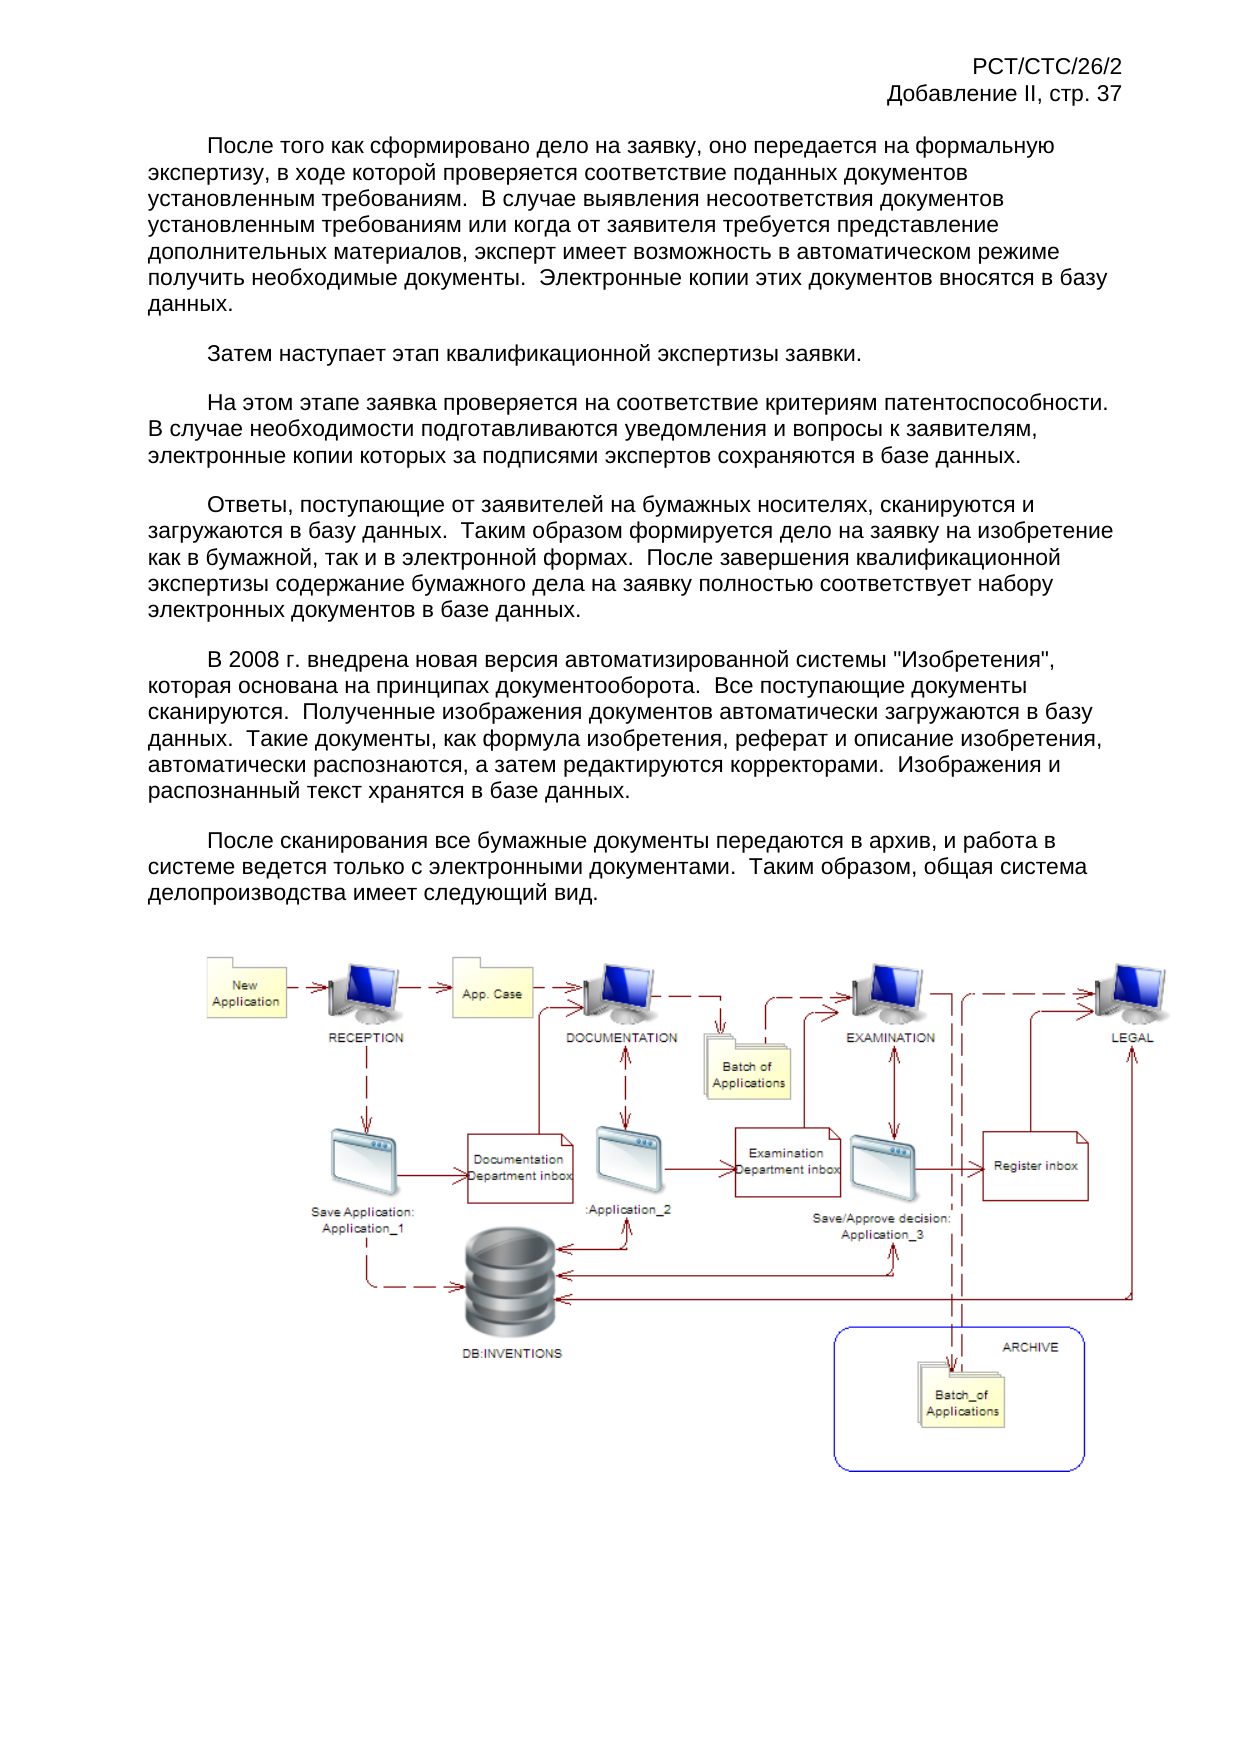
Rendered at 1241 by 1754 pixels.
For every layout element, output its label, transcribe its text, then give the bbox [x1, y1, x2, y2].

text Затем наступает этап квалификационной экспертизы заявки. [148, 339, 1122, 366]
picture [206, 947, 1174, 1472]
text Ответы, поступающие от заявителей на бумажных носителях, сканируются и загружаются в базу данных. Таким образом формируется дело на заявку на изобретение как в бумажной, так и в электронной формах. После завершения квалификационной экспертизы содержание бумажного дела на заявку полностью соответствует набору электронных документов в базе данных. [148, 491, 1122, 623]
text В 2008 г. внедрена новая версия автоматизированной системы "Изобретения", которая основана на принципах документооборота. Все поступающие документы сканируются. Полученные изображения документов автоматически загружаются в базу данных. Такие документы, как формула изобретения, реферат и описание изобретения, автоматически распознаются, а затем редактируются корректорами. Изображения и распознанный текст хранятся в базе данных. [148, 646, 1122, 804]
text На этом этапе заявка проверяется на соответствие критериям патентоспособности. В случае необходимости подготавливаются уведомления и вопросы к заявителям, электронные копии которых за подписями экспертов сохраняются в базе данных. [148, 389, 1122, 468]
text После сканирования все бумажные документы передаются в архив, и работа в системе ведется только с электронными документами. Таким образом, общая система делопроизводства имеет следующий вид. [148, 827, 1122, 906]
text После того как сформировано дело на заявку, оно передается на формальную экспертизу, в ходе которой проверяется соответствие поданных документов установленным требованиям. В случае выявления несоответствия документов установленным требованиям или когда от заявителя требуется представление дополнительных материалов, эксперт имеет возможность в автоматическом режиме получить необходимые документы. Электронные копии этих документов вносятся в базу данных. [148, 132, 1122, 317]
